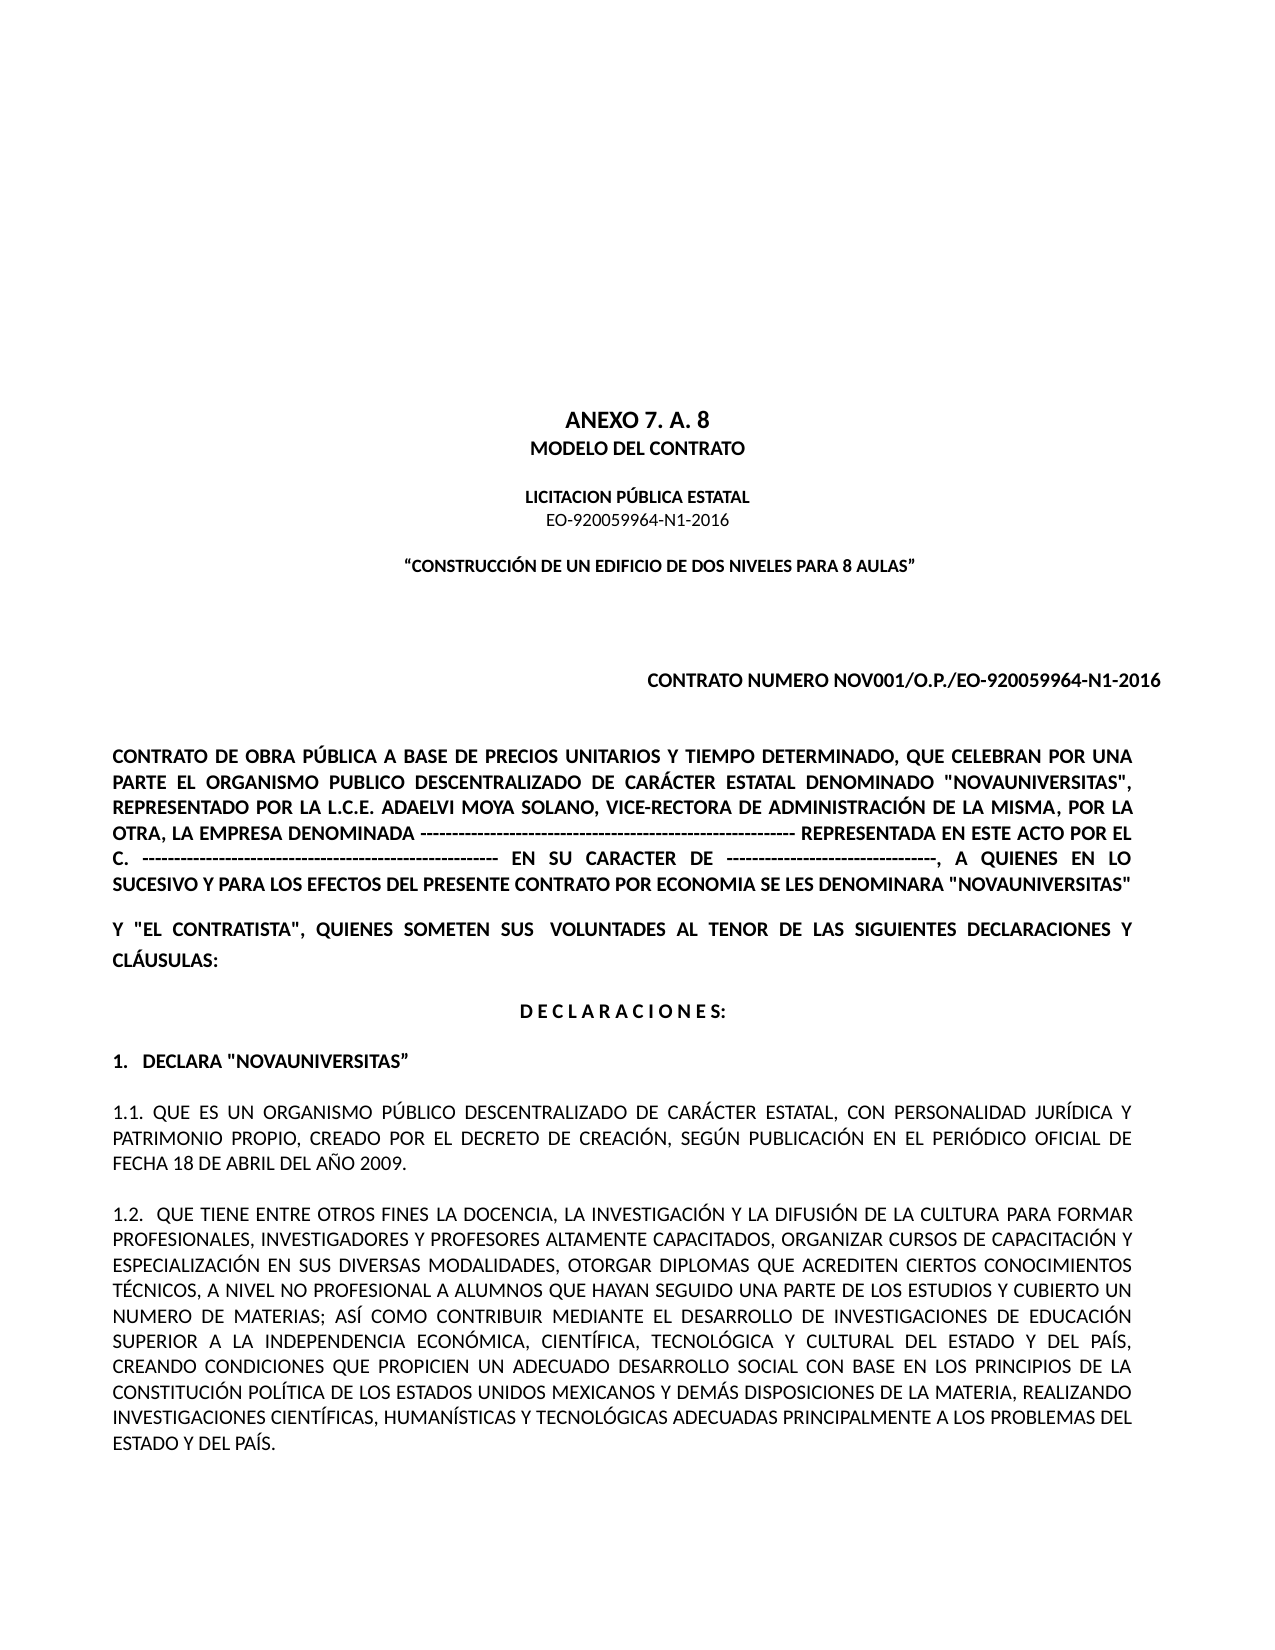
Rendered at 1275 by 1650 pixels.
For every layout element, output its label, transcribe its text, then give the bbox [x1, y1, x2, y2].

text 1.1. Que es un Organismo Público Descentralizado DE carácter ESTATAL, con personalidad jurídica y patrimonio propio, CREADO POR EL DECRETO de creación, según PUBLICACIÓN EN EL PERIÓDICO OFICIAL DE FECHA 18 DE abril DEl año 2009. [112, 1099, 1133, 1176]
text CONTRATO DE OBRA PÚBLICA A BASE DE PRECIOS UNITARIOS Y TIEMPO DETERMINADO, QUE CELEBRAN POR UNA PARTE EL ORGANISMO PUBLICO DESCENTRALIZADO DE CARÁCTER ESTATAL DENOMINADO "NOVAUNIVERSITAS", REPRESENTADO POR LA l.C.E. ADAELVI MOYA SOLANO, VICE-RECTORA DE ADMINISTRACIÓN DE LA MISMA, POR LA OTRA, LA EMPRESA DENOMINADA ----------------------------------------------------------- REPRESENTADA EN ESTE ACTO POR EL C. -------------------------------------------------------- EN SU CARACTER DE ---------------------------------, A QUIENES EN LO SUCESIVO Y PARA LOS EFECTOS DEL PRESENTE CONTRATO POR ECONOMIA SE LES DENOMINARA "NOVAUNIVERSITAS" Y "EL CONTRATISTA", QUIENES SOMETEN SUS VOLUNTADES AL TENOR DE LAS SIGUIENTES DECLARACIONES Y CLÁUSULAS: [112, 744, 1133, 972]
text ANEXO 7. A. 8 [112, 404, 1163, 435]
text LICITACION PÚBLICA ESTATAL [112, 486, 1163, 508]
subtitle MODELO DEL CONTRATO [112, 435, 1163, 460]
text contrato numero nov001/o.p./EO-920059964-n1-2016 [141, 667, 1161, 693]
text 1. DECLARA "NOVAUNIVERSITAS” [112, 1049, 1133, 1074]
text “CONSTRUCCIÓN DE UN EDIFICIO DE DOS NIVELES PARA 8 AULAS” [157, 554, 1163, 577]
text 1.2. que tiene entre otros fines LA DOCENCIA, LA INVESTIGACIÓN Y LA DIFUSIÓN DE LA CULTURA para formar PROFESIONALES, investigadores y profesores altamente capacitados, organizar cursos de capacitación y ESPECIALIZACIÓN en sus diversas modalidades, otorgar diplomas que acrediten ciertos conocimientos técnicos, a nivel no PROFESIONAL a alumnos que hayan seguido una parte de los estudios y cubierto un numero de materias; así como contribuir mediante el desarrollo de INVESTIGACIONES de EDUCACIÓN superior a la independencia económica, CIENTÍFICA, tecnológica y cultural del estado y del país, creando condiciones que propicien un adecuado desarrollo social con base en los principios de la CONSTITUCIÓN política de los estados unidos mexicanos y demás DISPOSICIONES de la materia, reAlizando INVESTIGACIONES científicas, humanísticas y tecnológicas adecuadas PRINCIPALMENTE a los problemas del estado y del país. [112, 1201, 1133, 1455]
text D E C L A R A C I O N E S: [112, 998, 1133, 1023]
text EO-920059964-N1-2016 [112, 508, 1163, 531]
